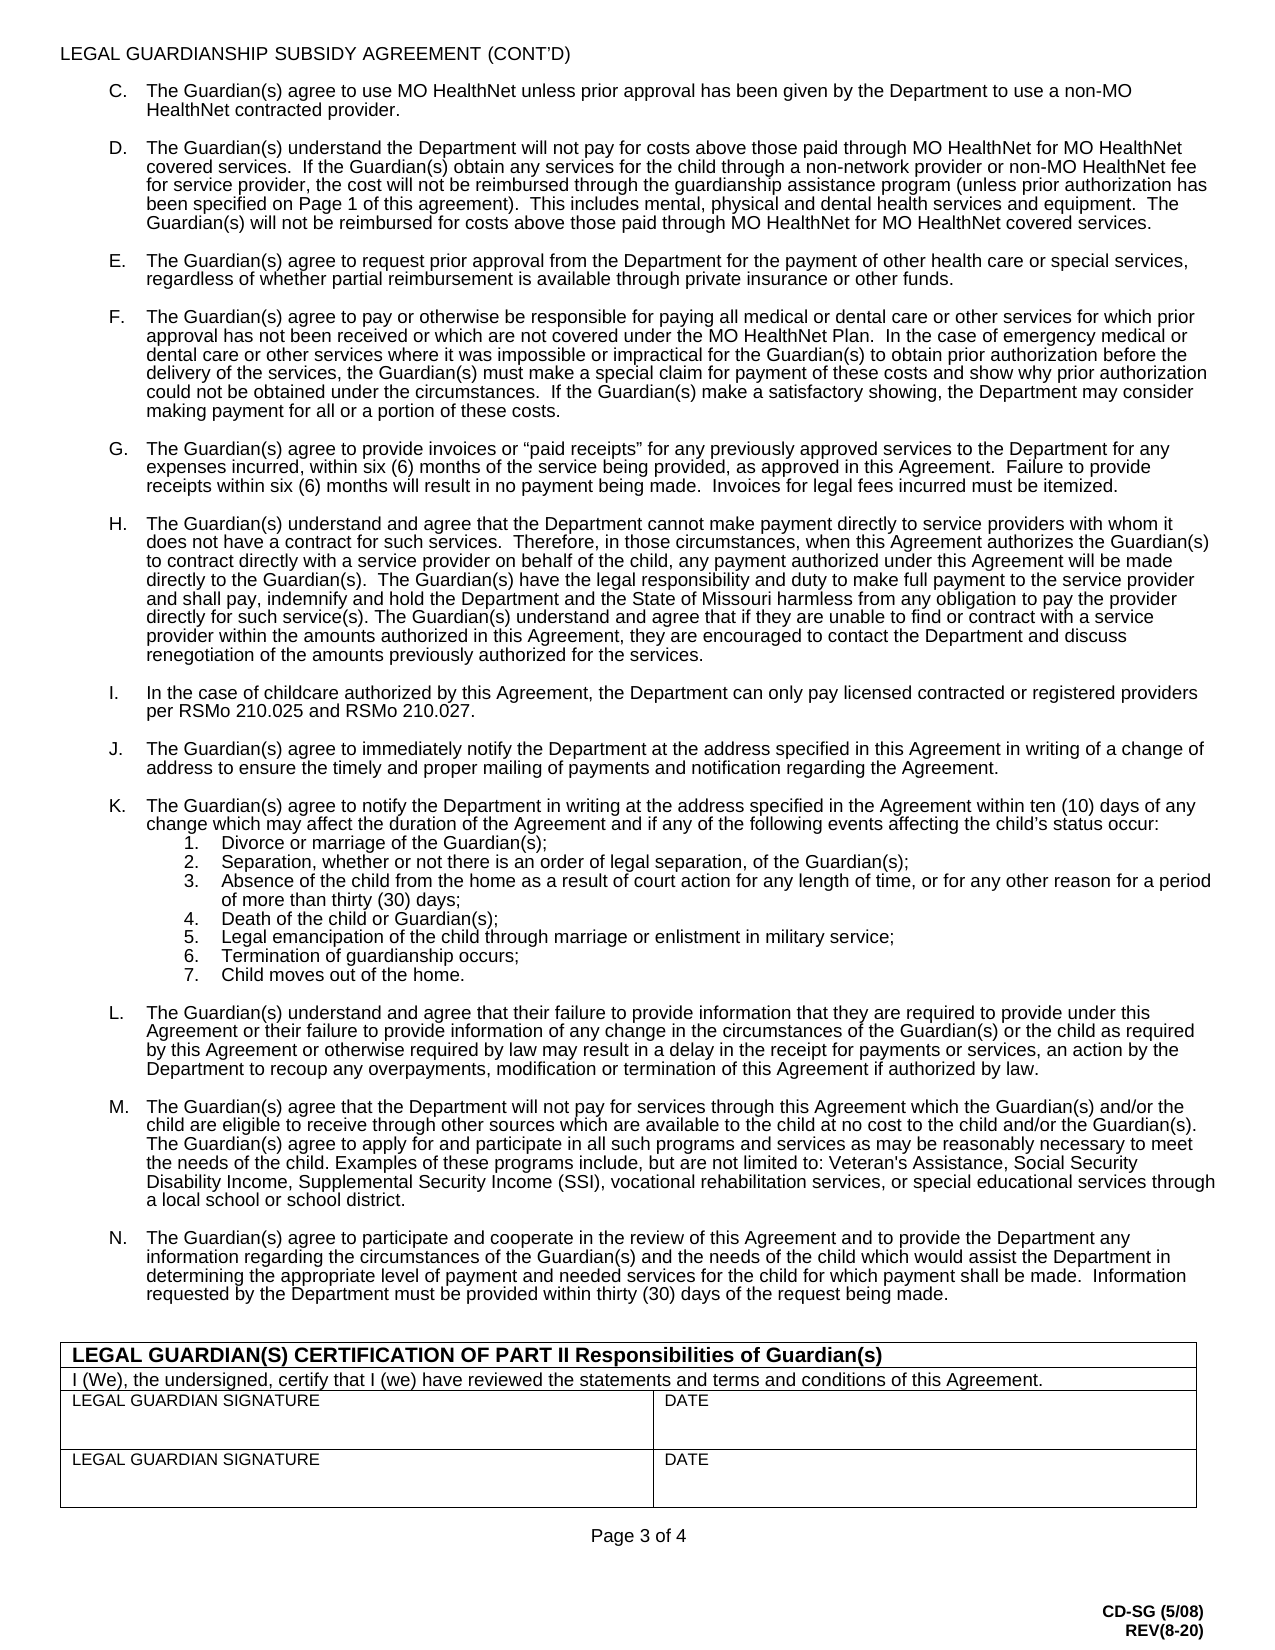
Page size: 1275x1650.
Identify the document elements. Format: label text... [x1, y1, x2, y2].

list The Guardian(s) agree to immediately notify the Department at the address specified in this Agreement in writing of a change of address to ensure the timely and proper mailing of payments and notification regarding the Agreement. [108, 741, 1217, 778]
list The Guardian(s) understand the Department will not pay for costs above those paid through MO HealthNet for MO HealthNet covered services. If the Guardian(s) obtain any services for the child through a non-network provider or non-MO HealthNet fee for service provider, the cost will not be reimbursed through the guardianship assistance program (unless prior authorization has been specified on Page 1 of this agreement). This includes mental, physical and dental health services and equipment. The Guardian(s) will not be reimbursed for costs above those paid through MO HealthNet for MO HealthNet covered services. [108, 139, 1217, 233]
table_cell LEGAL GUARDIAN SIGNATURE [61, 1450, 653, 1507]
table_cell DATE [654, 1450, 1196, 1507]
table_cell I (We), the undersigned, certify that I (we) have reviewed the statements and terms and conditions of this Agreement. [61, 1368, 1196, 1390]
list Legal emancipation of the child through marriage or enlistment in military service; [183, 929, 1217, 947]
list The Guardian(s) agree to participate and cooperate in the review of this Agreement and to provide the Department any information regarding the circumstances of the Guardian(s) and the needs of the child which would assist the Department in determining the appropriate level of payment and needed services for the child for which payment shall be made. Information requested by the Department must be provided within thirty (30) days of the request being made. [108, 1229, 1217, 1304]
list In the case of childcare authorized by this Agreement, the Department can only pay licensed contracted or registered providers per RSMo 210.025 and RSMo 210.027. [108, 684, 1217, 722]
list Divorce or marriage of the Guardian(s); [183, 834, 1217, 853]
table_cell DATE [654, 1391, 1196, 1448]
list Termination of guardianship occurs; [183, 948, 1217, 966]
list The Guardian(s) agree to pay or otherwise be responsible for paying all medical or dental care or other services for which prior approval has not been received or which are not covered under the MO HealthNet Plan. In the case of emergency medical or dental care or other services where it was impossible or impractical for the Guardian(s) to obtain prior authorization before the delivery of the services, the Guardian(s) must make a special claim for payment of these costs and show why prior authorization could not be obtained under the circumstances. If the Guardian(s) make a satisfactory showing, the Department may consider making payment for all or a portion of these costs. [108, 308, 1217, 421]
list Child moves out of the home. [183, 966, 1217, 985]
list Death of the child or Guardian(s); [183, 910, 1217, 929]
text Page 3 of 4 [60, 1527, 1217, 1546]
list The Guardian(s) agree to request prior approval from the Department for the payment of other health care or special services, regardless of whether partial reimbursement is available through private insurance or other funds. [108, 252, 1217, 289]
table_header LEGAL GUARDIAN(S) CERTIFICATION OF PART II Responsibilities of Guardian(s) [61, 1343, 1196, 1367]
list The Guardian(s) agree to use MO HealthNet unless prior approval has been given by the Department to use a non-MO HealthNet contracted provider. [108, 83, 1217, 120]
list Absence of the child from the home as a result of court action for any length of time, or for any other reason for a period of more than thirty (30) days; [183, 872, 1217, 910]
list Separation, whether or not there is an order of legal separation, of the Guardian(s); [183, 853, 1217, 872]
list The Guardian(s) understand and agree that the Department cannot make payment directly to service providers with whom it does not have a contract for such services. Therefore, in those circumstances, when this Agreement authorizes the Guardian(s) to contract directly with a service provider on behalf of the child, any payment authorized under this Agreement will be made directly to the Guardian(s). The Guardian(s) have the legal responsibility and duty to make full payment to the service provider and shall pay, indemnify and hold the Department and the State of Missouri harmless from any obligation to pay the provider directly for such service(s). The Guardian(s) understand and agree that if they are unable to find or contract with a service provider within the amounts authorized in this Agreement, they are encouraged to contact the Department and discuss renegotiation of the amounts previously authorized for the services. [108, 515, 1217, 665]
list The Guardian(s) agree that the Department will not pay for services through this Agreement which the Guardian(s) and/or the child are eligible to receive through other sources which are available to the child at no cost to the child and/or the Guardian(s). The Guardian(s) agree to apply for and participate in all such programs and services as may be reasonably necessary to meet the needs of the child. Examples of these programs include, but are not limited to: Veteran's Assistance, Social Security Disability Income, Supplemental Security Income (SSI), vocational rehabilitation services, or special educational services through a local school or school district. [108, 1098, 1217, 1211]
list The Guardian(s) understand and agree that their failure to provide information that they are required to provide under this Agreement or their failure to provide information of any change in the circumstances of the Guardian(s) or the child as required by this Agreement or otherwise required by law may result in a delay in the receipt for payments or services, an action by the Department to recoup any overpayments, modification or termination of this Agreement if authorized by law. [108, 1004, 1217, 1079]
list The Guardian(s) agree to provide invoices or “paid receipts” for any previously approved services to the Department for any expenses incurred, within six (6) months of the service being provided, as approved in this Agreement. Failure to provide receipts within six (6) months will result in no payment being made. Invoices for legal fees incurred must be itemized. [108, 440, 1217, 496]
text LEGAL GUARDIANSHIP SUBSIDY AGREEMENT (CONT’D) [60, 45, 1217, 64]
list The Guardian(s) agree to notify the Department in writing at the address specified in the Agreement within ten (10) days of any change which may affect the duration of the Agreement and if any of the following events affecting the child’s status occur: [108, 797, 1217, 834]
table_cell LEGAL GUARDIAN SIGNATURE [61, 1391, 653, 1448]
